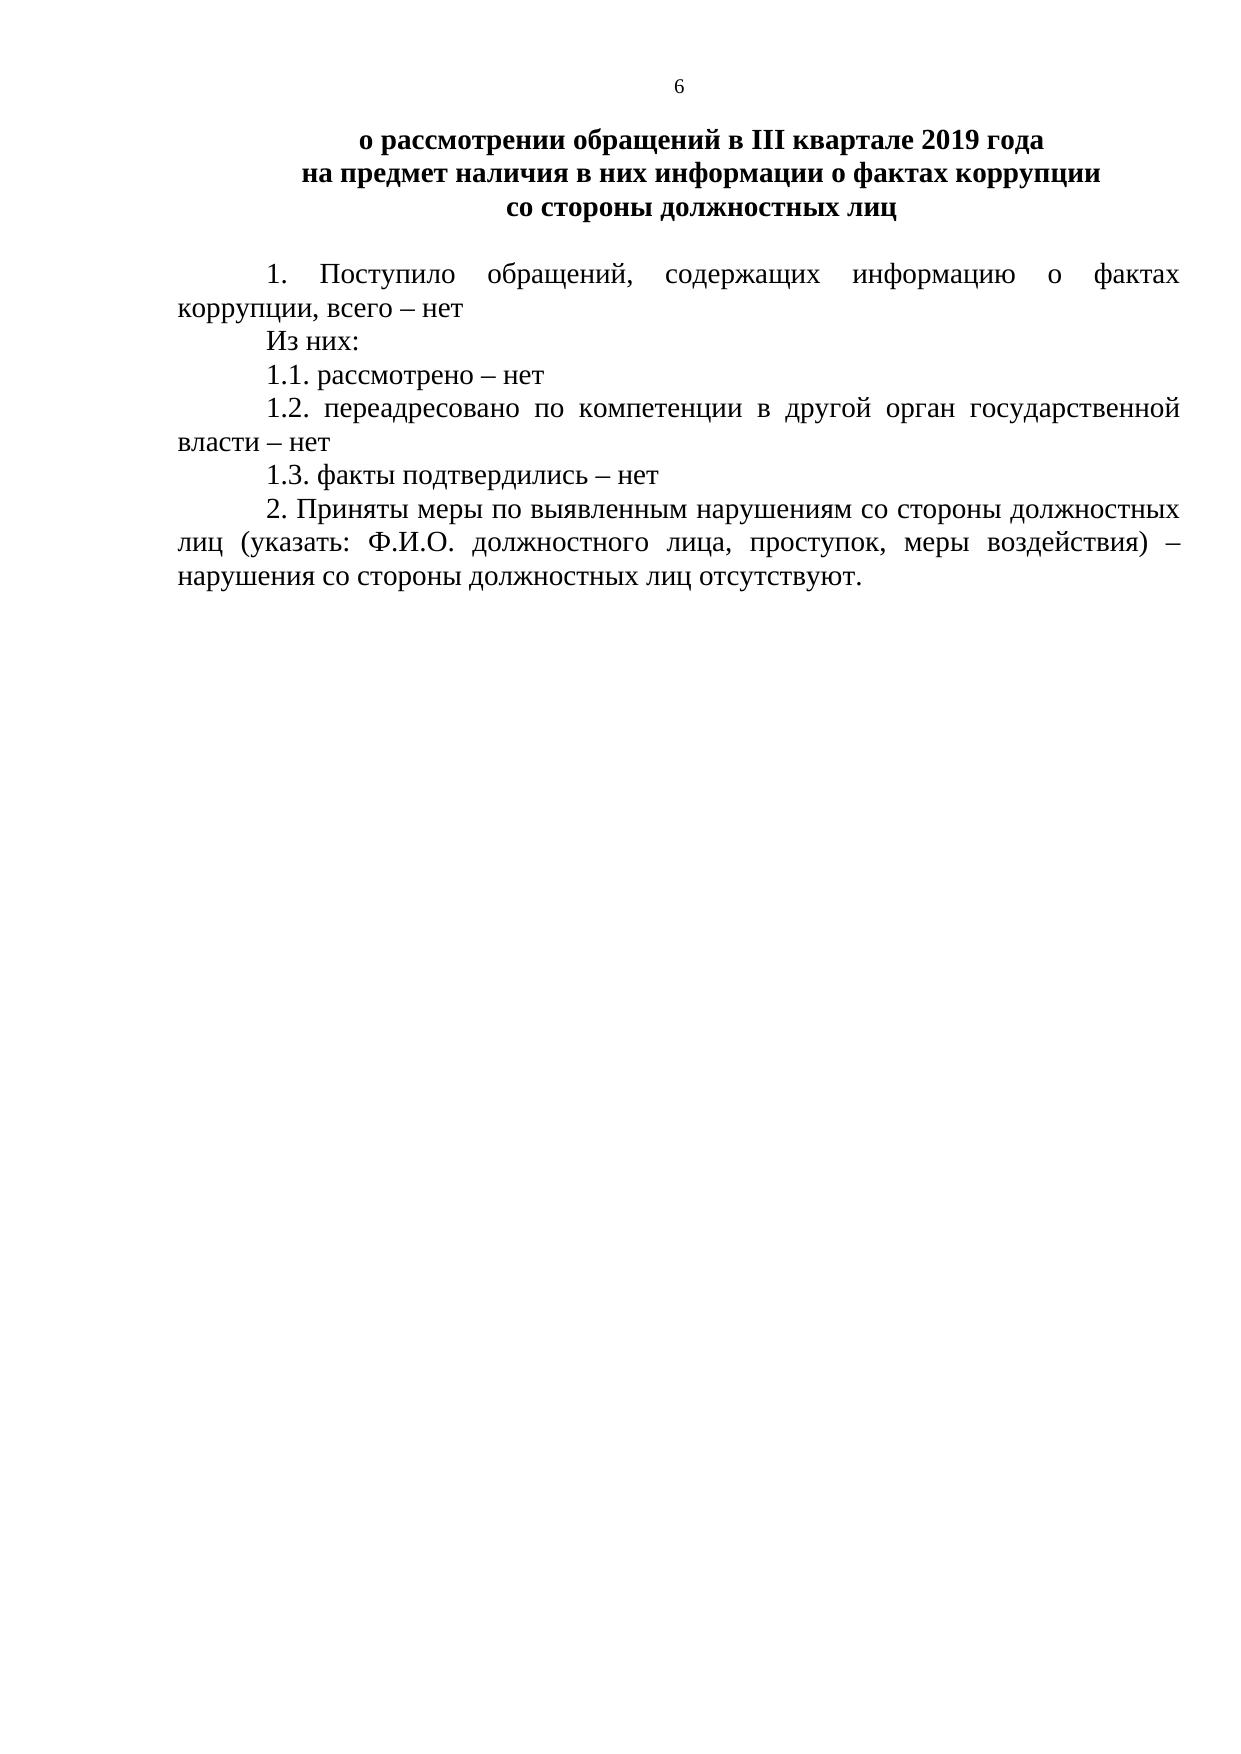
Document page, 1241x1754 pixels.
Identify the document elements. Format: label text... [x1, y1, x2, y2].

text на предмет наличия в них информации о фактах коррупции [177, 156, 1181, 189]
text 1.2. переадресовано по компетенции в другой орган государственной власти – нет [177, 390, 1181, 457]
text 1. Поступило обращений, содержащих информацию о фактах коррупции, всего – нет [177, 256, 1181, 323]
text 1.1. рассмотрено – нет [177, 357, 1181, 390]
text со стороны должностных лиц [177, 189, 1181, 223]
text Из них: [177, 323, 1181, 357]
text 2. Приняты меры по выявленным нарушениям со стороны должностных лиц (указать: Ф.И.О. должностного лица, проступок, меры воздействия) –нарушения со стороны должностных лиц отсутствуют. [177, 491, 1181, 592]
text 1.3. факты подтвердились – нет [177, 457, 1181, 491]
text о рассмотрении обращений в III квартале 2019 года [177, 122, 1181, 156]
